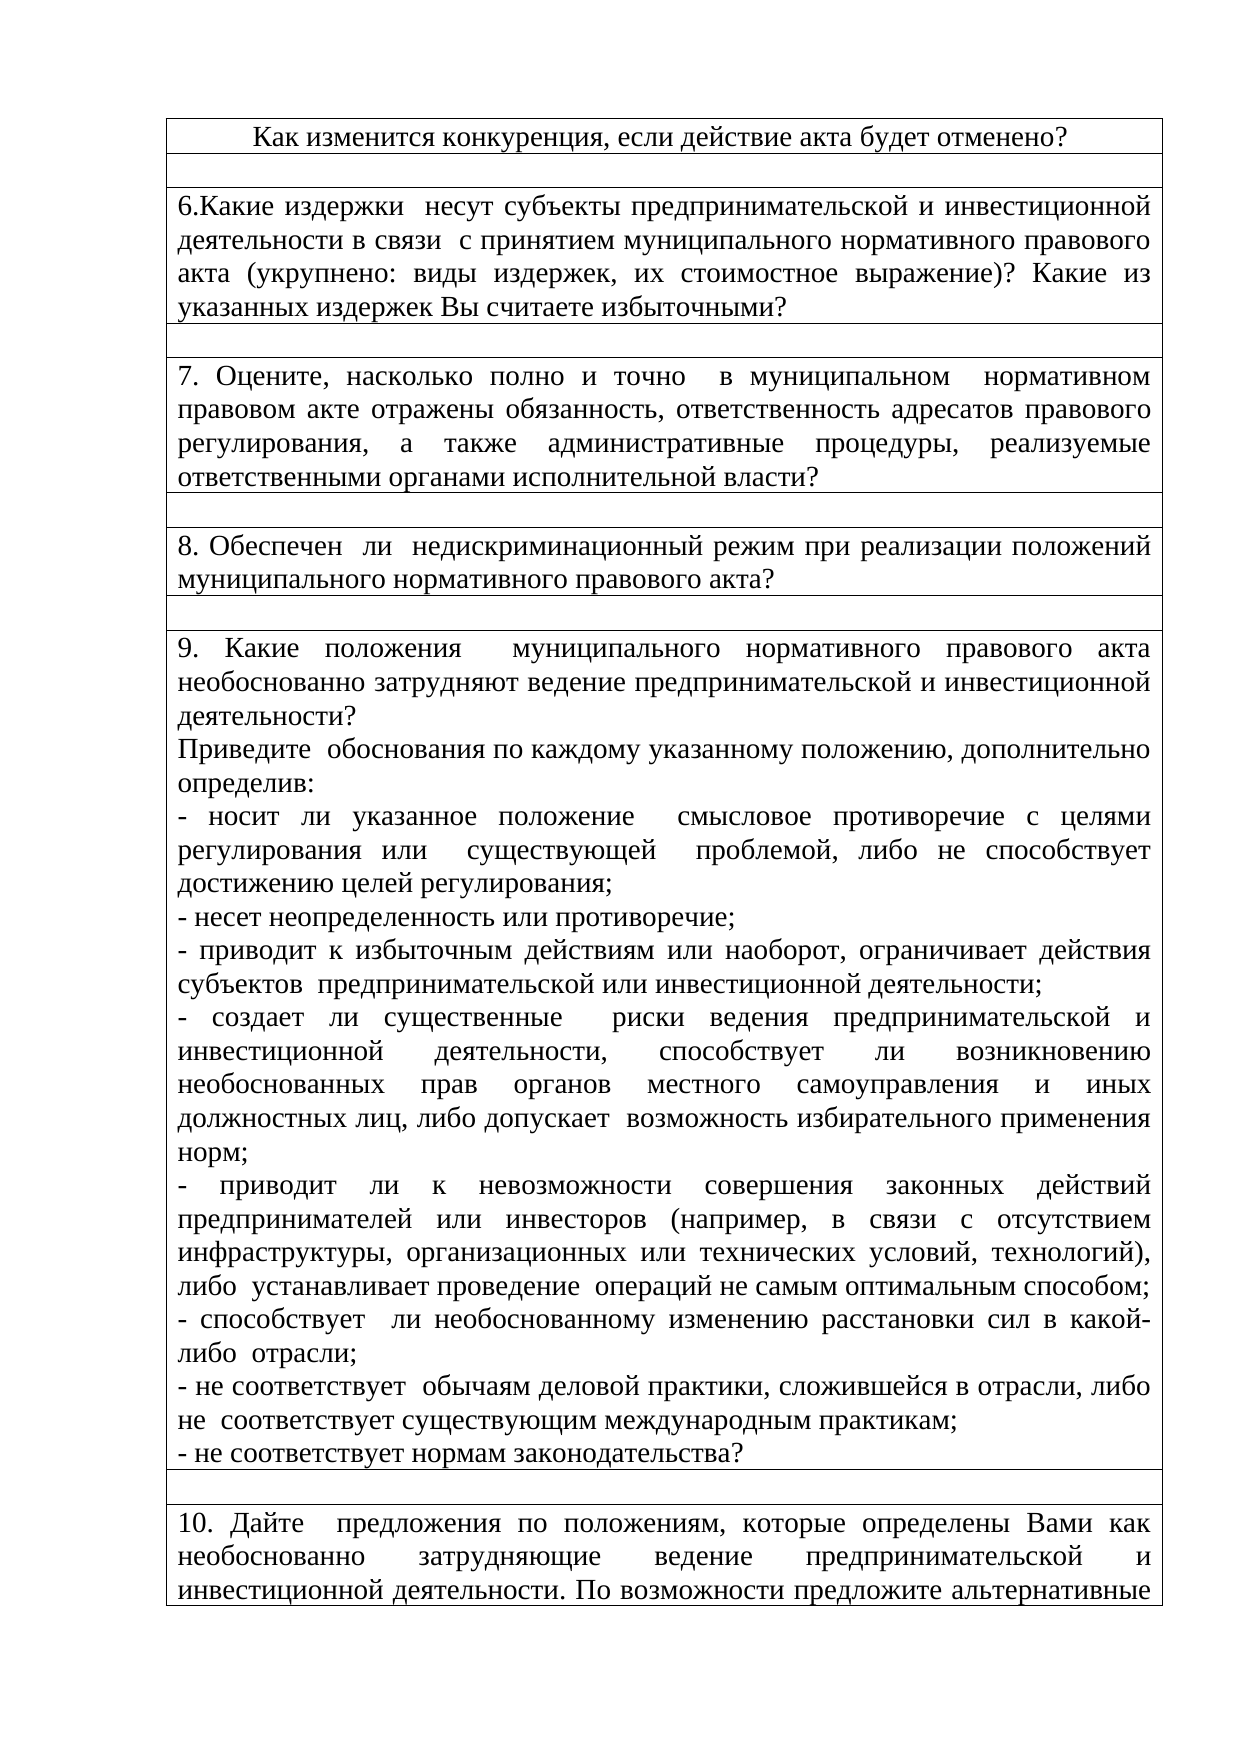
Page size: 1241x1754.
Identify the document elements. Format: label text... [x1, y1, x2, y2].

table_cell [167, 1505, 1162, 1605]
table_cell 7. Оцените, насколько полно и точно в муниципальном нормативном правовом акте отражены обязанность, ответственность адресатов правового регулирования, а также административные процедуры, реализуемые ответственными органами исполнительной власти? [167, 358, 1162, 492]
table_cell 6.Какие издержки несут субъекты предпринимательской и инвестиционной деятельности в связи с принятием муниципального нормативного правового акта (укрупнено: виды издержек, их стоимостное выражение)? Какие из указанных издержек Вы считаете избыточными? [167, 188, 1162, 322]
table_cell [167, 1470, 1162, 1504]
table_cell 8. Обеспечен ли недискриминационный режим при реализации положений муниципального нормативного правового акта? [167, 528, 1162, 595]
table_cell [167, 596, 1162, 629]
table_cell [167, 119, 1162, 153]
table_cell [167, 324, 1162, 357]
table_cell [167, 493, 1162, 527]
table_cell 9. Какие положения муниципального нормативного правового акта необоснованно затрудняют ведение предпринимательской и инвестиционной деятельности? Приведите обоснования по каждому указанному положению, дополнительно определив: - носит ли указанное положение смысловое противоречие с целями регулирования или существующей проблемой, либо не способствует достижению целей регулирования; - несет неопределенность или противоречие; - приводит к избыточным действиям или наоборот, ограничивает действия субъектов предпринимательской или инвестиционной деятельности; - создает ли существенные риски ведения предпринимательской и инвестиционной деятельности, способствует ли возникновению необоснованных прав органов местного самоуправления и иных должностных лиц, либо допускает возможность избирательного применения норм; - приводит ли к невозможности совершения законных действий предпринимателей или инвесторов (например, в связи с отсутствием инфраструктуры, организационных или технических условий, технологий), либо устанавливает проведение операций не самым оптимальным способом; - способствует ли необоснованному изменению расстановки сил в какой-либо отрасли; - не соответствует обычаям деловой практики, сложившейся в отрасли, либо не соответствует существующим международным практикам; - не соответствует нормам законодательства? [167, 631, 1162, 1469]
table_cell [167, 154, 1162, 187]
